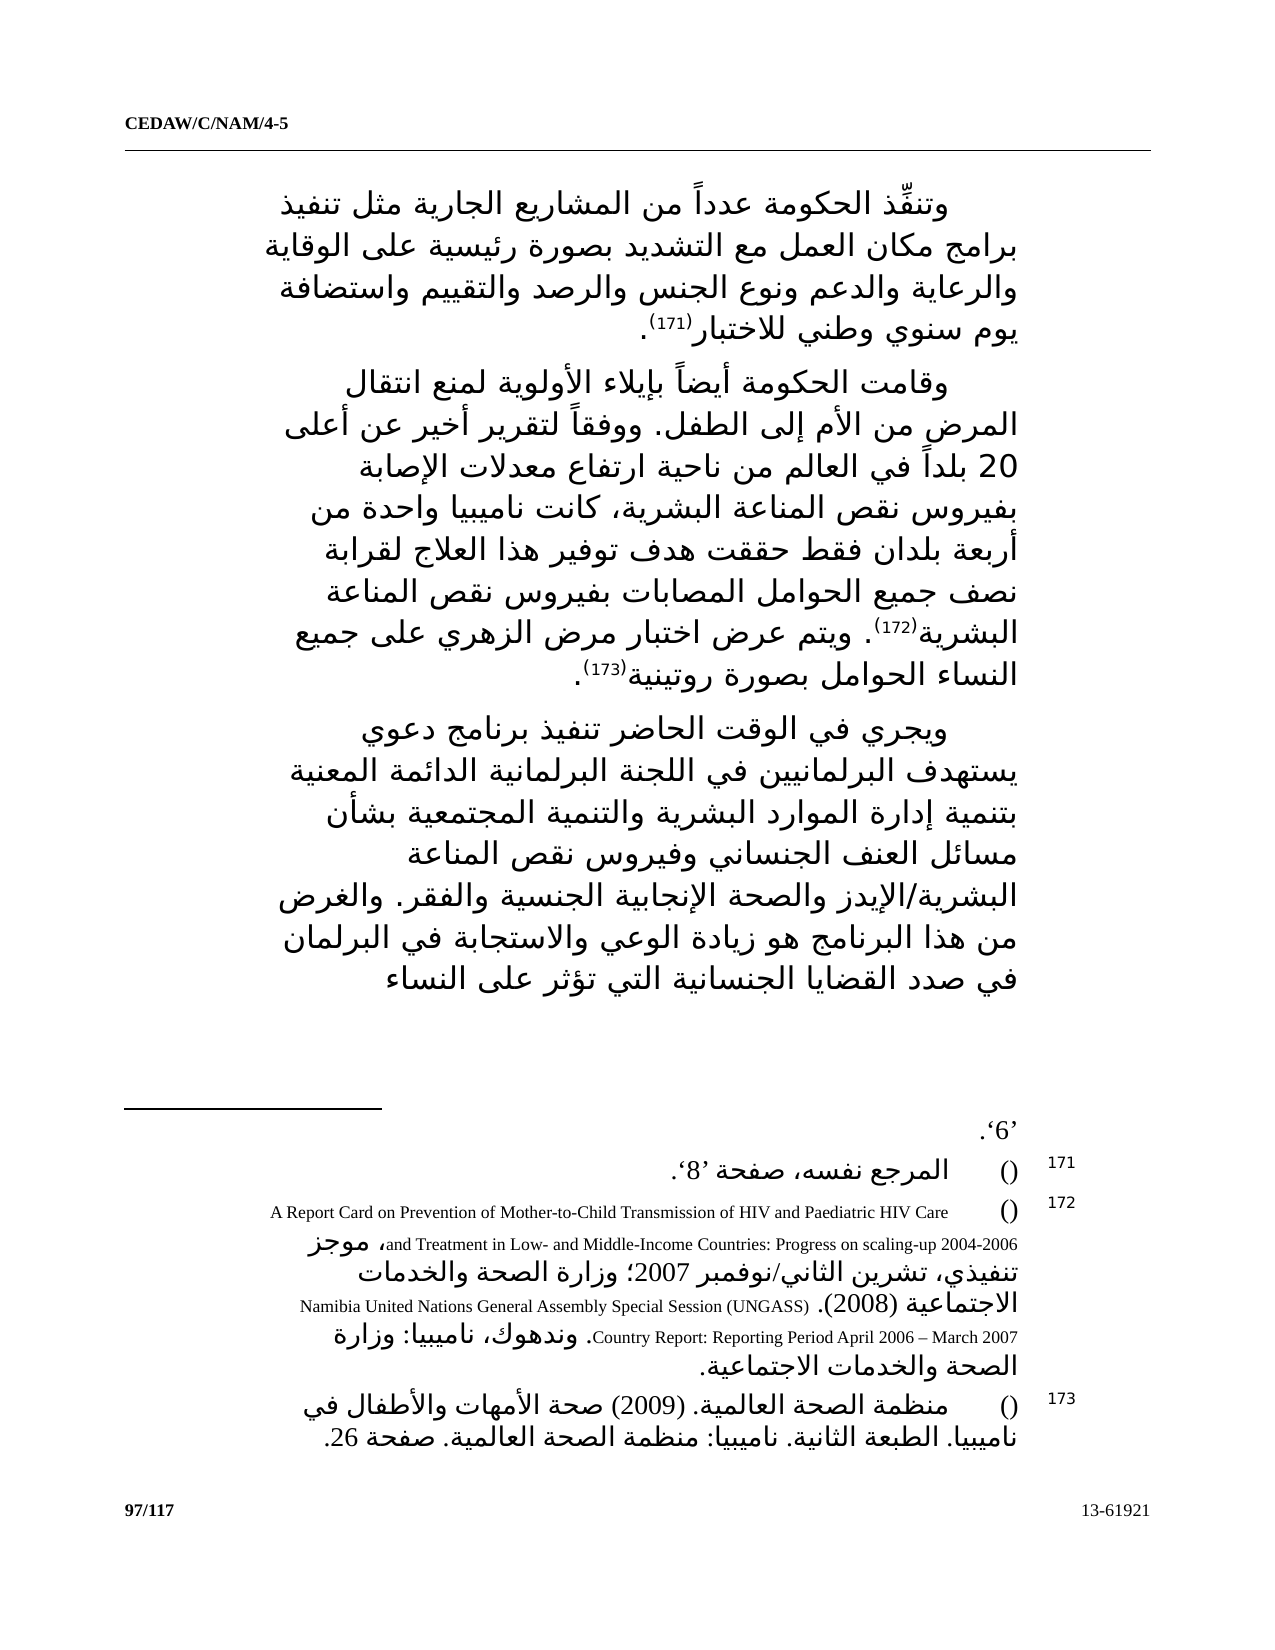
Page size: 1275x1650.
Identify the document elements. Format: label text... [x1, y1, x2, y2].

text وتنفِّذ الحكومة عدداً من المشاريع الجارية مثل تنفيذ برامج مكان العمل مع التشديد بصورة رئيسية على الوقاية والرعاية والدعم ونوع الجنس والرصد والتقييم واستضافة يوم سنوي وطني للاختبار(). [256, 181, 1019, 348]
text وقامت الحكومة أيضاً بإيلاء الأولوية لمنع انتقال المرض من الأم إلى الطفل. ووفقاً لتقرير أخير عن أعلى 20 بلداً في العالم من ناحية ارتفاع معدلات الإصابة بفيروس نقص المناعة البشرية، كانت ناميبيا واحدة من أربعة بلدان فقط حققت هدف توفير هذا العلاج لقرابة نصف جميع الحوامل المصابات بفيروس نقص المناعة البشرية(). ويتم عرض اختبار مرض الزهري على جميع النساء الحوامل بصورة روتينية(). [256, 361, 1019, 694]
text ويجري في الوقت الحاضر تنفيذ برنامج دعوي يستهدف البرلمانيين في اللجنة البرلمانية الدائمة المعنية بتنمية إدارة الموارد البشرية والتنمية المجتمعية بشأن مسائل العنف الجنساني وفيروس نقص المناعة البشرية/الإيدز والصحة الإنجابية الجنسية والفقر. والغرض من هذا البرنامج هو زيادة الوعي والاستجابة في البرلمان في صدد القضايا الجنسانية التي تؤثر على النساء والأطفال(). وفي عام 2009 أُجريت زيارات ميدانية في منطقتي أوهانغوينا وكونين(). [256, 706, 1019, 998]
